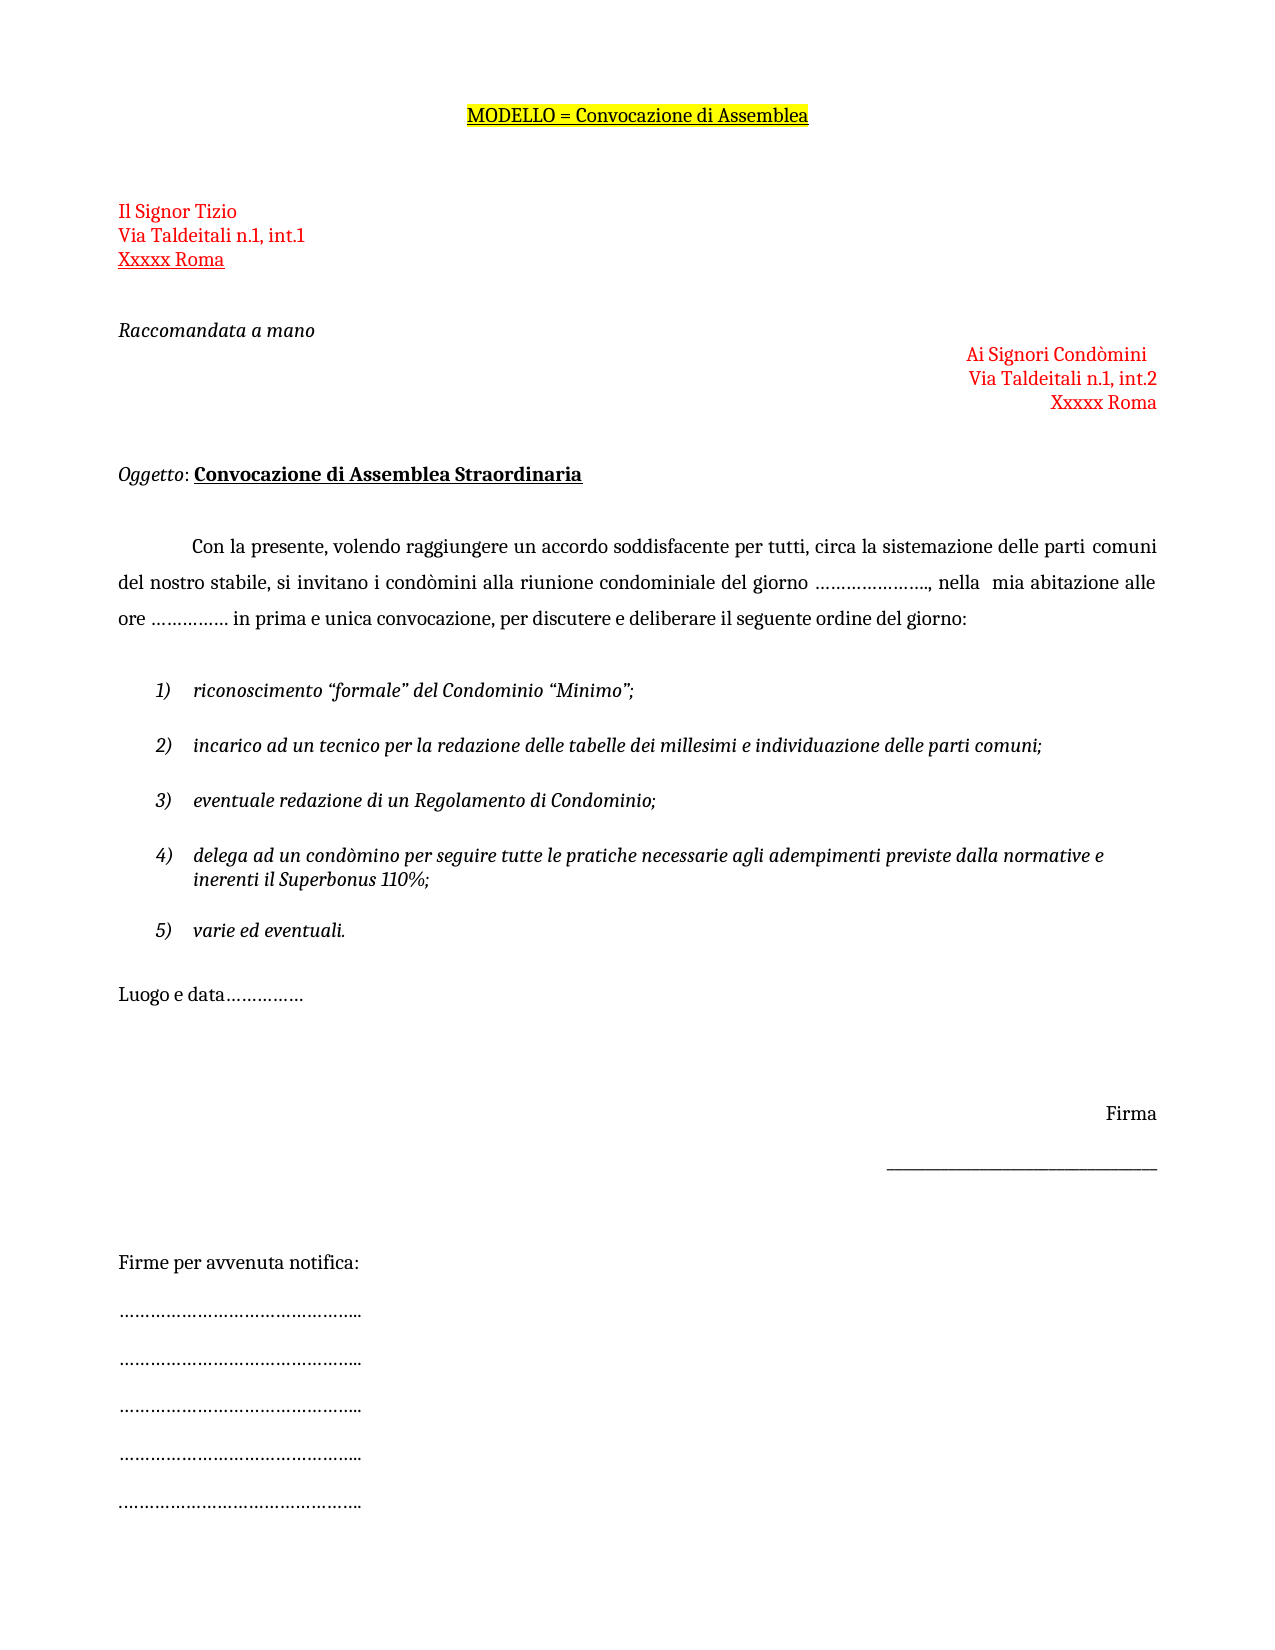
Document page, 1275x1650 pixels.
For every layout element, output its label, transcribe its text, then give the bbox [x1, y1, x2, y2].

text ……………………………………….. [118, 1298, 1157, 1322]
text Firme per avvenuta notifica: [118, 1250, 1157, 1274]
text Il Signor Tizio [118, 199, 1157, 223]
text Raccomandata a mano [118, 319, 1157, 343]
text ___________________________________ [118, 1150, 1157, 1174]
list eventuale redazione di un Regolamento di Condominio; [156, 788, 1157, 812]
text Xxxxx Roma [118, 391, 1157, 415]
text Firma [118, 1102, 1157, 1126]
text ……………………………………….. [118, 1442, 1157, 1466]
text Luogo e data…………… [118, 982, 1157, 1006]
text Via Taldeitali n.1, int.2 [118, 367, 1157, 391]
text Via Taldeitali n.1, int.1 [118, 223, 1157, 247]
text ……………………………………….. [118, 1394, 1157, 1418]
text Ai Signori Condòmini [118, 343, 1157, 367]
text Oggetto: Convocazione di Assemblea Straordinaria [118, 463, 1157, 487]
list incarico ad un tecnico per la redazione delle tabelle dei millesimi e individuazione delle parti comuni; [156, 733, 1157, 757]
text Xxxxx Roma [118, 247, 1157, 271]
list riconoscimento “formale” del Condominio “Minimo”; [156, 678, 1157, 702]
text ……………………………………….. [118, 1346, 1157, 1370]
text .………………………………………. [118, 1490, 1157, 1514]
list varie ed eventuali. [156, 919, 1157, 943]
text Con la presente, volendo raggiungere un accordo soddisfacente per tutti, circa la sistemazione delle parti comuni del nostro stabile, si invitano i condòmini alla riunione condominiale del giorno …………………., nella mia abitazione alle ore …………… in prima e unica convocazione, per discutere e deliberare il seguente ordine del giorno: [118, 535, 1157, 631]
text MODELLO = Convocazione di Assemblea [118, 103, 1157, 127]
list delega ad un condòmino per seguire tutte le pratiche necessarie agli adempimenti previste dalla normative e inerenti il Superbonus 110%; [156, 843, 1157, 891]
